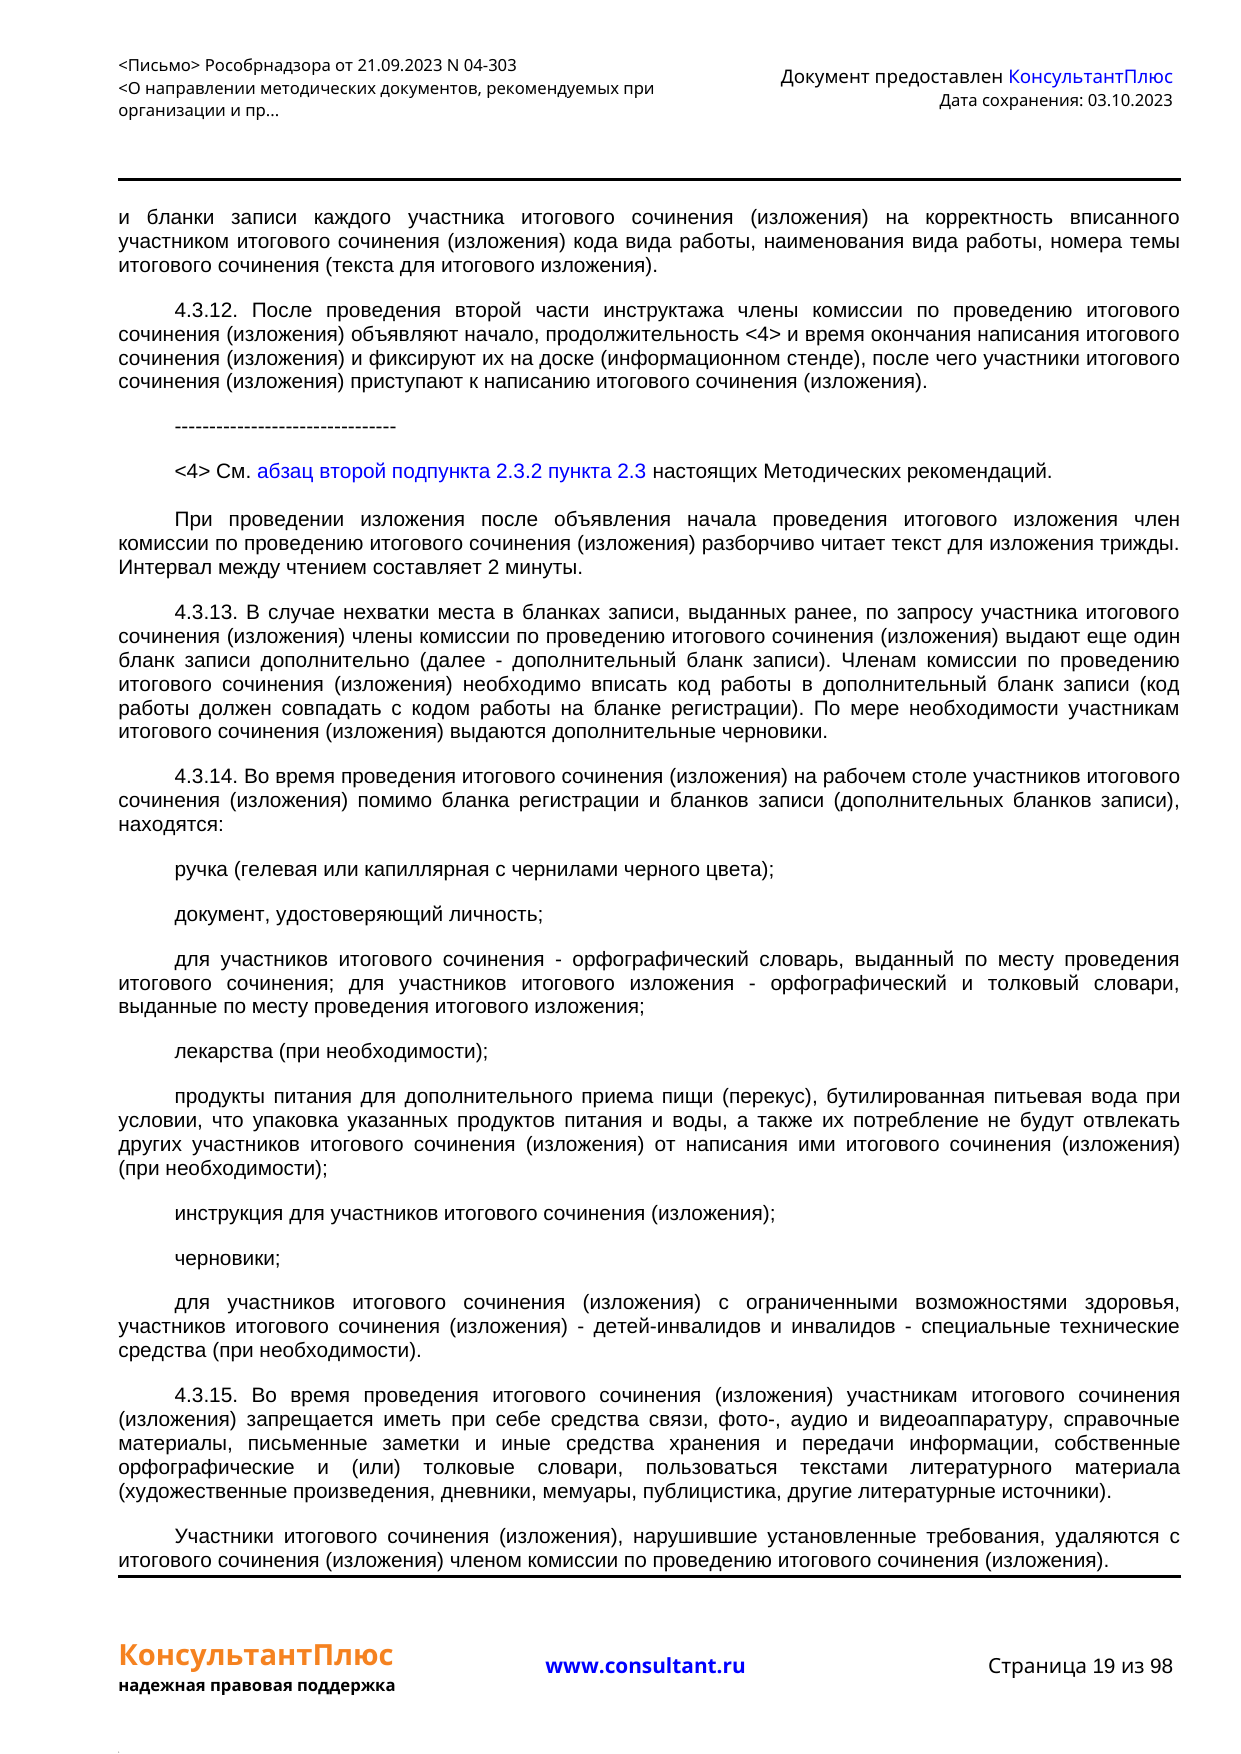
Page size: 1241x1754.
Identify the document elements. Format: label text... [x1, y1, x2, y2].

text лекарства (при необходимости); [118, 1039, 1181, 1063]
text ручка (гелевая или капиллярная с чернилами черного цвета); [118, 857, 1181, 881]
text 4.3.14. Во время проведения итогового сочинения (изложения) на рабочем столе участников итогового сочинения (изложения) помимо бланка регистрации и бланков записи (дополнительных бланков записи), находятся: [118, 764, 1181, 836]
text -------------------------------- [118, 414, 1181, 438]
text инструкция для участников итогового сочинения (изложения); [118, 1201, 1181, 1224]
text 4.3.12. После проведения второй части инструктажа члены комиссии по проведению итогового сочинения (изложения) объявляют начало, продолжительность <4> и время окончания написания итогового сочинения (изложения) и фиксируют их на доске (информационном стенде), после чего участники итогового сочинения (изложения) приступают к написанию итогового сочинения (изложения). [118, 297, 1181, 393]
text Участники итогового сочинения (изложения), нарушившие установленные требования, удаляются с итогового сочинения (изложения) членом комиссии по проведению итогового сочинения (изложения). [118, 1523, 1181, 1571]
text При проведении изложения после объявления начала проведения итогового изложения член комиссии по проведению итогового сочинения (изложения) разборчиво читает текст для изложения трижды. Интервал между чтением составляет 2 минуты. [118, 507, 1181, 579]
text <4> См. абзац второй подпункта 2.3.2 пункта 2.3 настоящих Методических рекомендаций. [118, 459, 1181, 483]
text документ, удостоверяющий личность; [118, 902, 1181, 926]
text черновики; [118, 1245, 1181, 1269]
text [118, 205, 1181, 277]
text для участников итогового сочинения (изложения) с ограниченными возможностями здоровья, участников итогового сочинения (изложения) - детей-инвалидов и инвалидов - специальные технические средства (при необходимости). [118, 1290, 1181, 1362]
text продукты питания для дополнительного приема пищи (перекус), бутилированная питьевая вода при условии, что упаковка указанных продуктов питания и воды, а также их потребление не будут отвлекать других участников итогового сочинения (изложения) от написания ими итогового сочинения (изложения) (при необходимости); [118, 1084, 1181, 1180]
text 4.3.13. В случае нехватки места в бланках записи, выданных ранее, по запросу участника итогового сочинения (изложения) члены комиссии по проведению итогового сочинения (изложения) выдают еще один бланк записи дополнительно (далее - дополнительный бланк записи). Членам комиссии по проведению итогового сочинения (изложения) необходимо вписать код работы в дополнительный бланк записи (код работы должен совпадать с кодом работы на бланке регистрации). По мере необходимости участникам итогового сочинения (изложения) выдаются дополнительные черновики. [118, 599, 1181, 743]
text для участников итогового сочинения - орфографический словарь, выданный по месту проведения итогового сочинения; для участников итогового изложения - орфографический и толковый словари, выданные по месту проведения итогового изложения; [118, 946, 1181, 1018]
text 4.3.15. Во время проведения итогового сочинения (изложения) участникам итогового сочинения (изложения) запрещается иметь при себе средства связи, фото-, аудио и видеоаппаратуру, справочные материалы, письменные заметки и иные средства хранения и передачи информации, собственные орфографические и (или) толковые словари, пользоваться текстами литературного материала (художественные произведения, дневники, мемуары, публицистика, другие литературные источники). [118, 1383, 1181, 1503]
